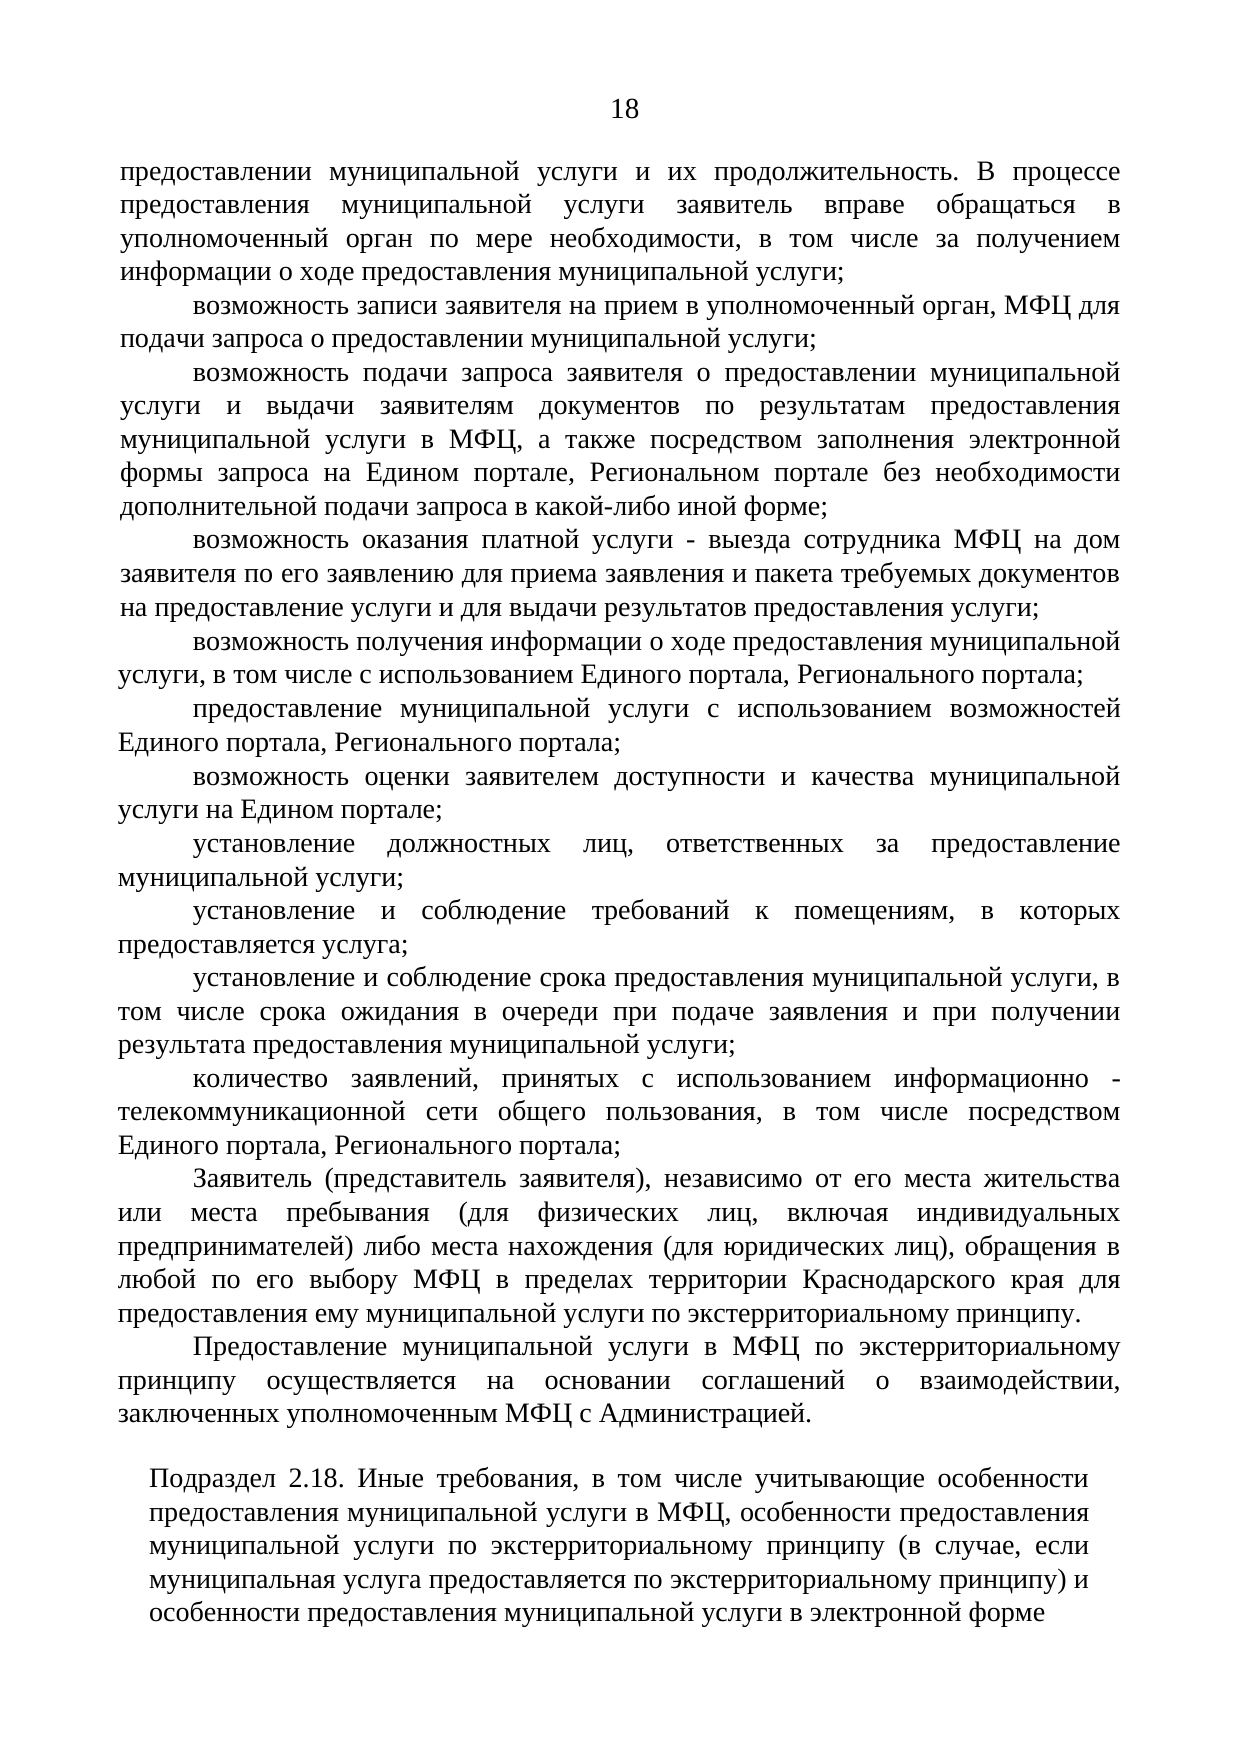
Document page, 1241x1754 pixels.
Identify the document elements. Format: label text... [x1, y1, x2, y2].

text возможность записи заявителя на прием в уполномоченный орган, МФЦ для подачи запроса о предоставлении муниципальной услуги; [120, 287, 1122, 354]
text Заявитель (представитель заявителя), независимо от его места жительства или места пребывания (для физических лиц, включая индивидуальных предпринимателей) либо места нахождения (для юридических лиц), обращения в любой по его выбору МФЦ в пределах территории Краснодарского края для предоставления ему муниципальной услуги по экстерриториальному принципу. [118, 1161, 1122, 1329]
text количество заявлений, принятых с использованием информационно - телекоммуникационной сети общего пользования, в том числе посредством Единого портала, Регионального портала; [118, 1061, 1122, 1161]
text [120, 153, 1122, 287]
text возможность оказания платной услуги - выезда сотрудника МФЦ на дом заявителя по его заявлению для приема заявления и пакета требуемых документов на предоставление услуги и для выдачи результатов предоставления услуги; [120, 522, 1122, 623]
text установление должностных лиц, ответственных за предоставление муниципальной услуги; [118, 826, 1122, 893]
text возможность получения информации о ходе предоставления муниципальной услуги, в том числе с использованием Единого портала, Регионального портала; [118, 623, 1122, 691]
text возможность оценки заявителем доступности и качества муниципальной услуги на Едином портале; [118, 759, 1122, 826]
text установление и соблюдение требований к помещениям, в которых предоставляется услуга; [118, 893, 1122, 960]
text Подраздел 2.18. Иные требования, в том числе учитывающие особенности предоставления муниципальной услуги в МФЦ, особенности предоставления муниципальной услуги по экстерриториальному принципу (в случае, если муниципальная услуга предоставляется по экстерриториальному принципу) и особенности предоставления муниципальной услуги в электронной форме [149, 1461, 1091, 1628]
text Предоставление муниципальной услуги в МФЦ по экстерриториальному принципу осуществляется на основании соглашений о взаимодействии, заключенных уполномоченным МФЦ с Администрацией. [118, 1329, 1122, 1429]
text установление и соблюдение срока предоставления муниципальной услуги, в том числе срока ожидания в очереди при подаче заявления и при получении результата предоставления муниципальной услуги; [118, 960, 1122, 1061]
text предоставление муниципальной услуги с использованием возможностей Единого портала, Регионального портала; [118, 691, 1122, 759]
text возможность подачи запроса заявителя о предоставлении муниципальной услуги и выдачи заявителям документов по результатам предоставления муниципальной услуги в МФЦ, а также посредством заполнения электронной формы запроса на Едином портале, Региональном портале без необходимости дополнительной подачи запроса в какой-либо иной форме; [120, 354, 1122, 522]
